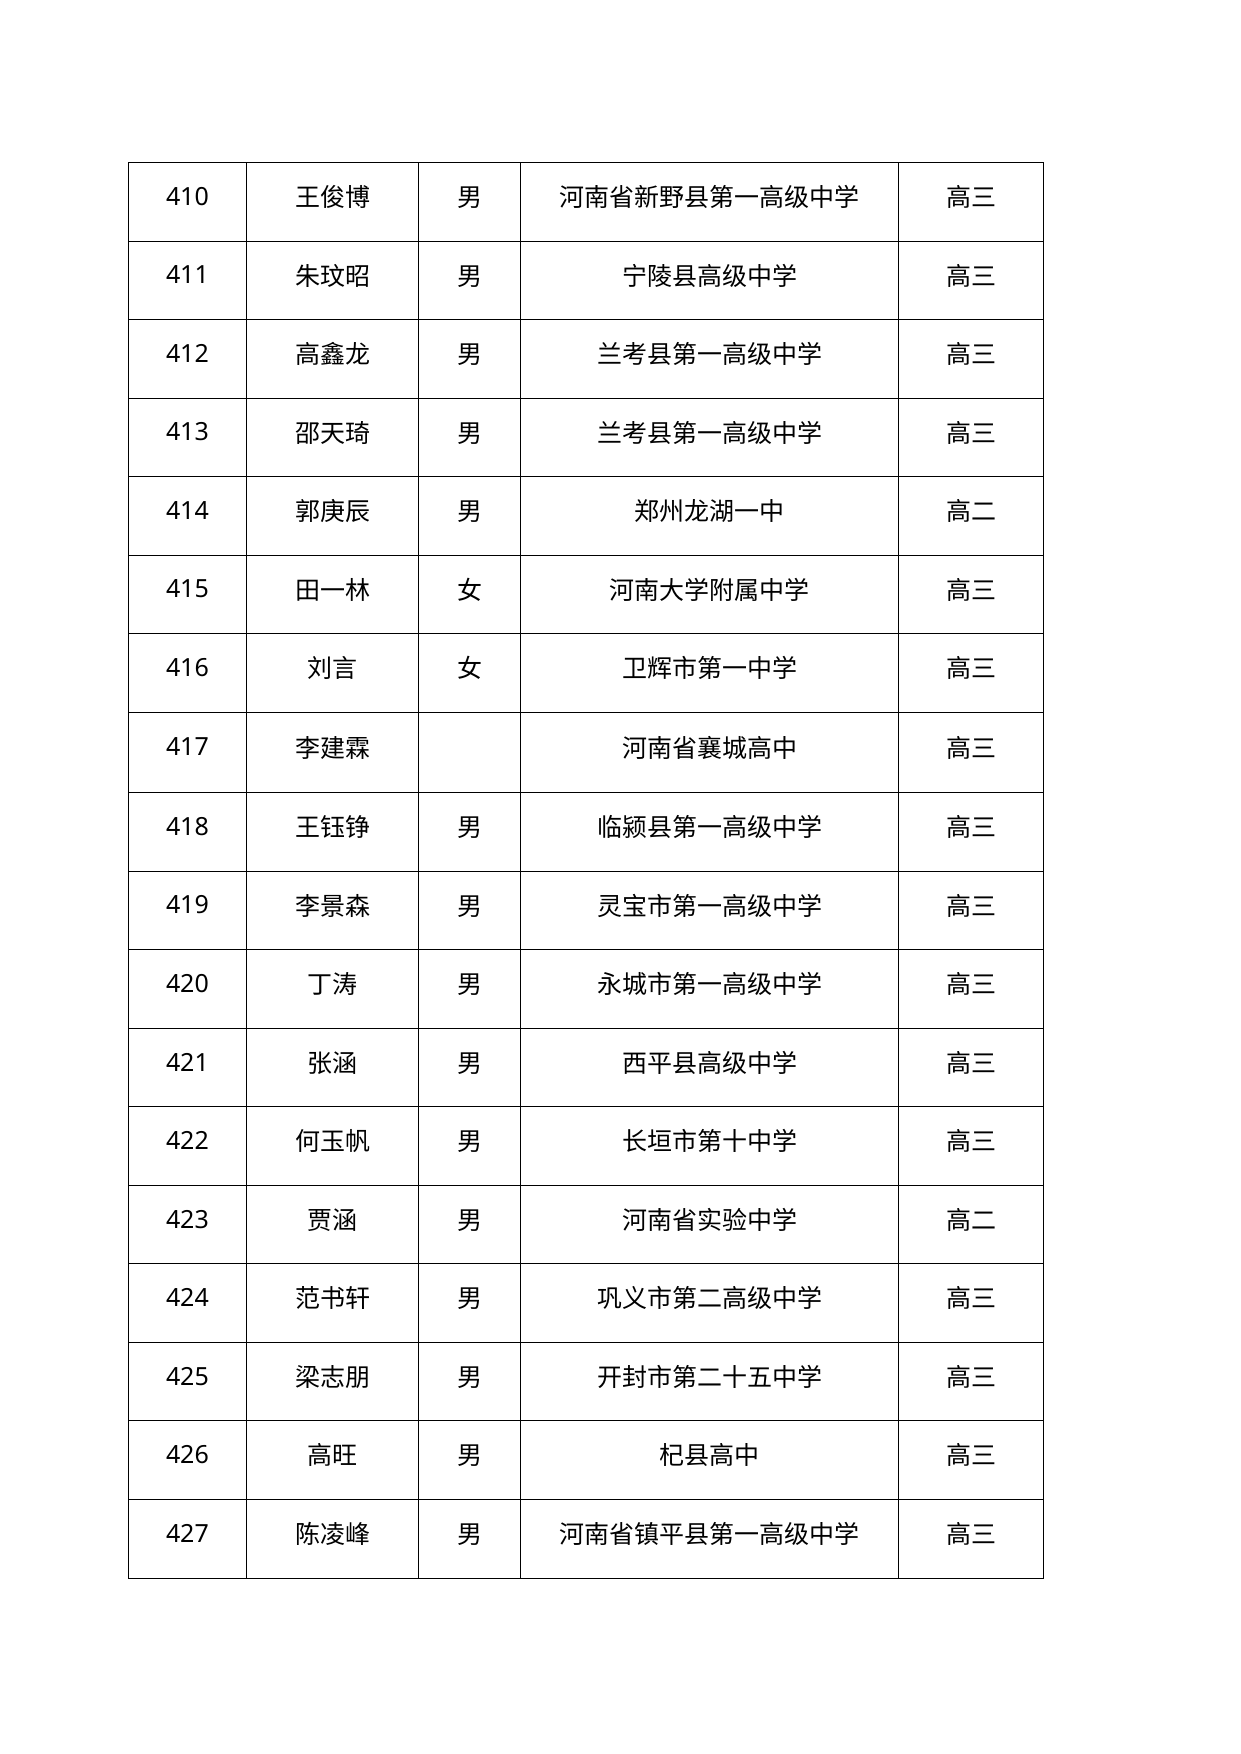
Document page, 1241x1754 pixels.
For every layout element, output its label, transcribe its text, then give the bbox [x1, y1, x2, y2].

table_cell 河南省实验中学 [521, 1186, 898, 1263]
table_cell 高三 [899, 1029, 1043, 1106]
table_cell 陈凌峰 [247, 1500, 418, 1577]
table_cell 郑州龙湖一中 [521, 477, 898, 555]
table_cell 男 [419, 1029, 520, 1106]
table_cell 高鑫龙 [247, 320, 418, 398]
table_cell 高三 [899, 1264, 1043, 1342]
table_cell 永城市第一高级中学 [521, 950, 898, 1028]
table_cell 卫辉市第一中学 [521, 634, 898, 712]
table_cell 高三 [899, 793, 1043, 871]
table_cell 418 [129, 793, 246, 871]
table_cell 414 [129, 477, 246, 555]
table_cell 410 [129, 163, 246, 241]
table_cell 邵天琦 [247, 399, 418, 476]
table_cell 女 [419, 634, 520, 712]
table_cell 412 [129, 320, 246, 398]
table_cell 女 [419, 556, 520, 633]
table_cell 男 [419, 950, 520, 1028]
table_cell 刘言 [247, 634, 418, 712]
table_cell 长垣市第十中学 [521, 1107, 898, 1185]
table_cell 男 [419, 399, 520, 476]
table_cell 河南省新野县第一高级中学 [521, 163, 898, 241]
table_cell 男 [419, 1421, 520, 1499]
table_cell 巩义市第二高级中学 [521, 1264, 898, 1342]
table_cell 416 [129, 634, 246, 712]
table_cell [419, 713, 520, 792]
table_cell 411 [129, 242, 246, 319]
table_cell 李建霖 [247, 713, 418, 792]
table_cell 413 [129, 399, 246, 476]
table_cell 开封市第二十五中学 [521, 1343, 898, 1420]
table_cell 梁志朋 [247, 1343, 418, 1420]
table_cell 男 [419, 872, 520, 949]
table_cell 422 [129, 1107, 246, 1185]
table_cell 贾涵 [247, 1186, 418, 1263]
table_cell 高三 [899, 556, 1043, 633]
table_cell 425 [129, 1343, 246, 1420]
table_cell 王钰铮 [247, 793, 418, 871]
table_cell 王俊博 [247, 163, 418, 241]
table_cell 高三 [899, 242, 1043, 319]
table_cell 男 [419, 320, 520, 398]
table_cell 高三 [899, 1500, 1043, 1577]
table_cell 高三 [899, 320, 1043, 398]
table_cell 高三 [899, 1107, 1043, 1185]
table_cell 李景森 [247, 872, 418, 949]
table_cell 高三 [899, 872, 1043, 949]
table_cell 高三 [899, 713, 1043, 792]
table_cell 男 [419, 1343, 520, 1420]
table_cell 男 [419, 1500, 520, 1577]
table_cell 临颍县第一高级中学 [521, 793, 898, 871]
table_cell 兰考县第一高级中学 [521, 320, 898, 398]
table_cell 417 [129, 713, 246, 792]
table_cell 415 [129, 556, 246, 633]
table_cell 高三 [899, 399, 1043, 476]
table_cell 河南省镇平县第一高级中学 [521, 1500, 898, 1577]
table_cell 男 [419, 1264, 520, 1342]
table_cell 男 [419, 477, 520, 555]
table_cell 杞县高中 [521, 1421, 898, 1499]
table_cell 426 [129, 1421, 246, 1499]
table_cell 男 [419, 793, 520, 871]
table_cell 419 [129, 872, 246, 949]
table_cell 西平县高级中学 [521, 1029, 898, 1106]
table_cell 高三 [899, 1343, 1043, 1420]
table_cell 河南省襄城高中 [521, 713, 898, 792]
table_cell 424 [129, 1264, 246, 1342]
table_cell 朱玟昭 [247, 242, 418, 319]
table_cell 421 [129, 1029, 246, 1106]
table_cell 高三 [899, 634, 1043, 712]
table_cell 高二 [899, 1186, 1043, 1263]
table_cell 423 [129, 1186, 246, 1263]
table_cell 宁陵县高级中学 [521, 242, 898, 319]
table_cell 高三 [899, 1421, 1043, 1499]
table_cell 灵宝市第一高级中学 [521, 872, 898, 949]
table_cell 范书轩 [247, 1264, 418, 1342]
table_cell 河南大学附属中学 [521, 556, 898, 633]
table_cell 高二 [899, 477, 1043, 555]
table_cell 丁涛 [247, 950, 418, 1028]
table_cell 何玉帆 [247, 1107, 418, 1185]
table_cell 男 [419, 1186, 520, 1263]
table_cell 田一林 [247, 556, 418, 633]
table_cell 郭庚辰 [247, 477, 418, 555]
table_cell 男 [419, 163, 520, 241]
table_cell 高旺 [247, 1421, 418, 1499]
table_cell 男 [419, 242, 520, 319]
table_cell 高三 [899, 163, 1043, 241]
table_cell 427 [129, 1500, 246, 1577]
table_cell 兰考县第一高级中学 [521, 399, 898, 476]
table_cell 男 [419, 1107, 520, 1185]
table_cell 张涵 [247, 1029, 418, 1106]
table_cell 高三 [899, 950, 1043, 1028]
table_cell 420 [129, 950, 246, 1028]
